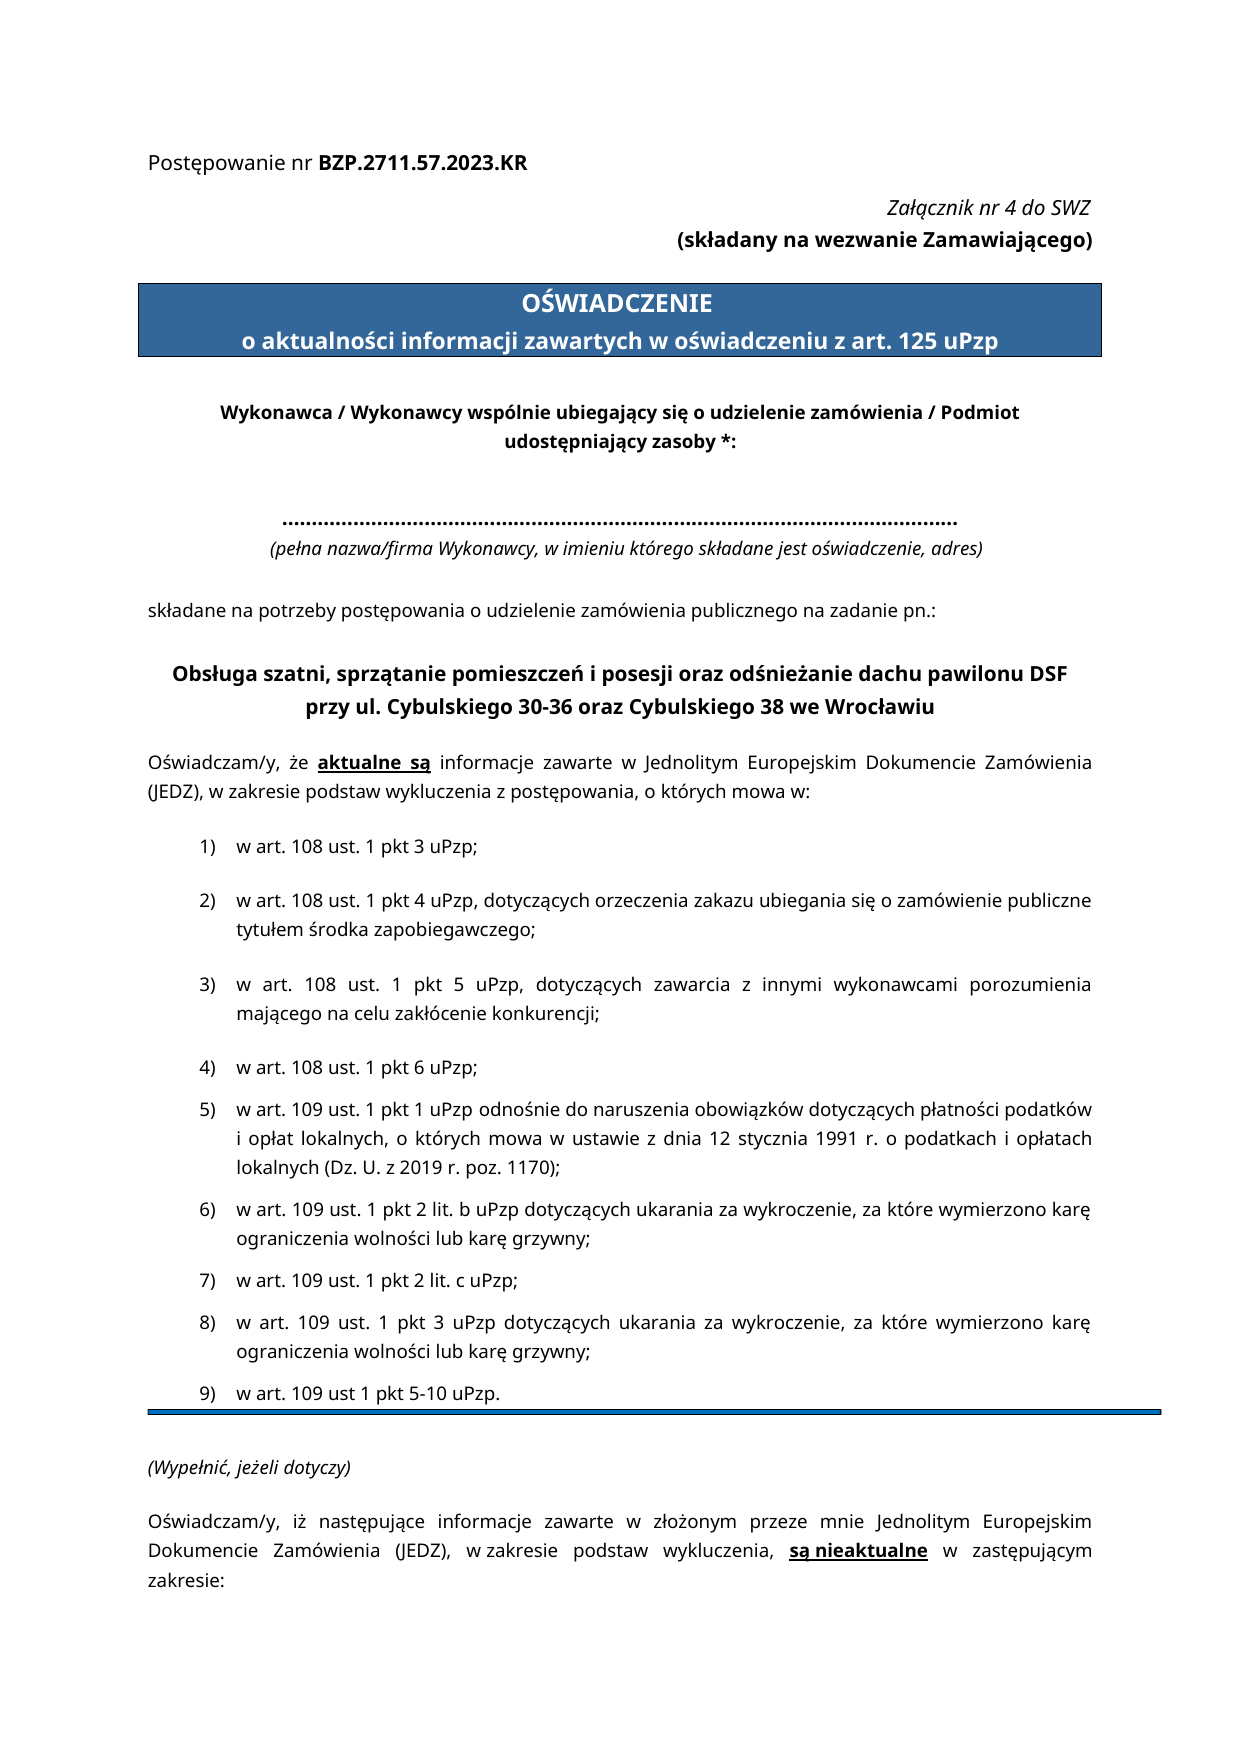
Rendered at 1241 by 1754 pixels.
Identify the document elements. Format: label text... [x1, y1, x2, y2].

list w art. 109 ust 1 pkt 5-10 uPzp. [199, 1380, 1093, 1406]
list w art. 108 ust. 1 pkt 3 uPzp; [199, 833, 1093, 858]
text Oświadczam/y, że aktualne są informacje zawarte w Jednolitym Europejskim Dokumencie Zamówienia (JEDZ), w zakresie podstaw wykluczenia z postępowania, o których mowa w: [148, 749, 1093, 804]
list w art. 109 ust. 1 pkt 2 lit. b uPzp dotyczących ukarania za wykroczenie, za które wymierzono karę ograniczenia wolności lub karę grzywny; [199, 1196, 1093, 1251]
list w art. 109 ust. 1 pkt 3 uPzp dotyczących ukarania za wykroczenie, za które wymierzono karę ograniczenia wolności lub karę grzywny; [199, 1309, 1093, 1364]
text Obsługa szatni, sprzątanie pomieszczeń i posesji oraz odśnieżanie dachu pawilonu DSF przy ul. Cybulskiego 30-36 oraz Cybulskiego 38 we Wrocławiu [148, 659, 1093, 720]
list w art. 108 ust. 1 pkt 6 uPzp; [199, 1054, 1093, 1080]
text …………………………………………………………………………………………………… [148, 503, 1093, 531]
text Wykonawca / Wykonawcy wspólnie ubiegający się o udzielenie zamówienia / Podmiot udostępniający zasoby *: [148, 399, 1093, 454]
text składane na potrzeby postępowania o udzielenie zamówienia publicznego na zadanie pn.: [148, 597, 1093, 623]
list w art. 109 ust. 1 pkt 2 lit. c uPzp; [199, 1267, 1093, 1293]
list w art. 108 ust. 1 pkt 5 uPzp, dotyczących zawarcia z innymi wykonawcami porozumienia mającego na celu zakłócenie konkurencji; [199, 971, 1093, 1026]
picture [147, 1409, 1165, 1417]
text (pełna nazwa/firma Wykonawcy, w imieniu którego składane jest oświadczenie, adres) [148, 536, 1107, 561]
text (Wypełnić, jeżeli dotyczy) [148, 1454, 1093, 1480]
text Postępowanie nr BZP.2711.57.2023.KR [148, 148, 1093, 176]
text Oświadczam/y, iż następujące informacje zawarte w złożonym przeze mnie Jednolitym Europejskim Dokumencie Zamówienia (JEDZ), w zakresie podstaw wykluczenia, są nieaktualne w zastępującym zakresie: [148, 1508, 1093, 1593]
text (składany na wezwanie Zamawiającego) [591, 225, 1093, 254]
subtitle OŚWIADCZENIE o aktualności informacji zawartych w oświadczeniu z art. 125 uPzp [139, 284, 1101, 356]
list w art. 108 ust. 1 pkt 4 uPzp, dotyczących orzeczenia zakazu ubiegania się o zamówienie publiczne tytułem środka zapobiegawczego; [199, 887, 1093, 942]
text Załącznik nr 4 do SWZ [764, 193, 1093, 221]
list w art. 109 ust. 1 pkt 1 uPzp odnośnie do naruszenia obowiązków dotyczących płatności podatków i opłat lokalnych, o których mowa w ustawie z dnia 12 stycznia 1991 r. o podatkach i opłatach lokalnych (Dz. U. z 2019 r. poz. 1170); [199, 1096, 1093, 1180]
